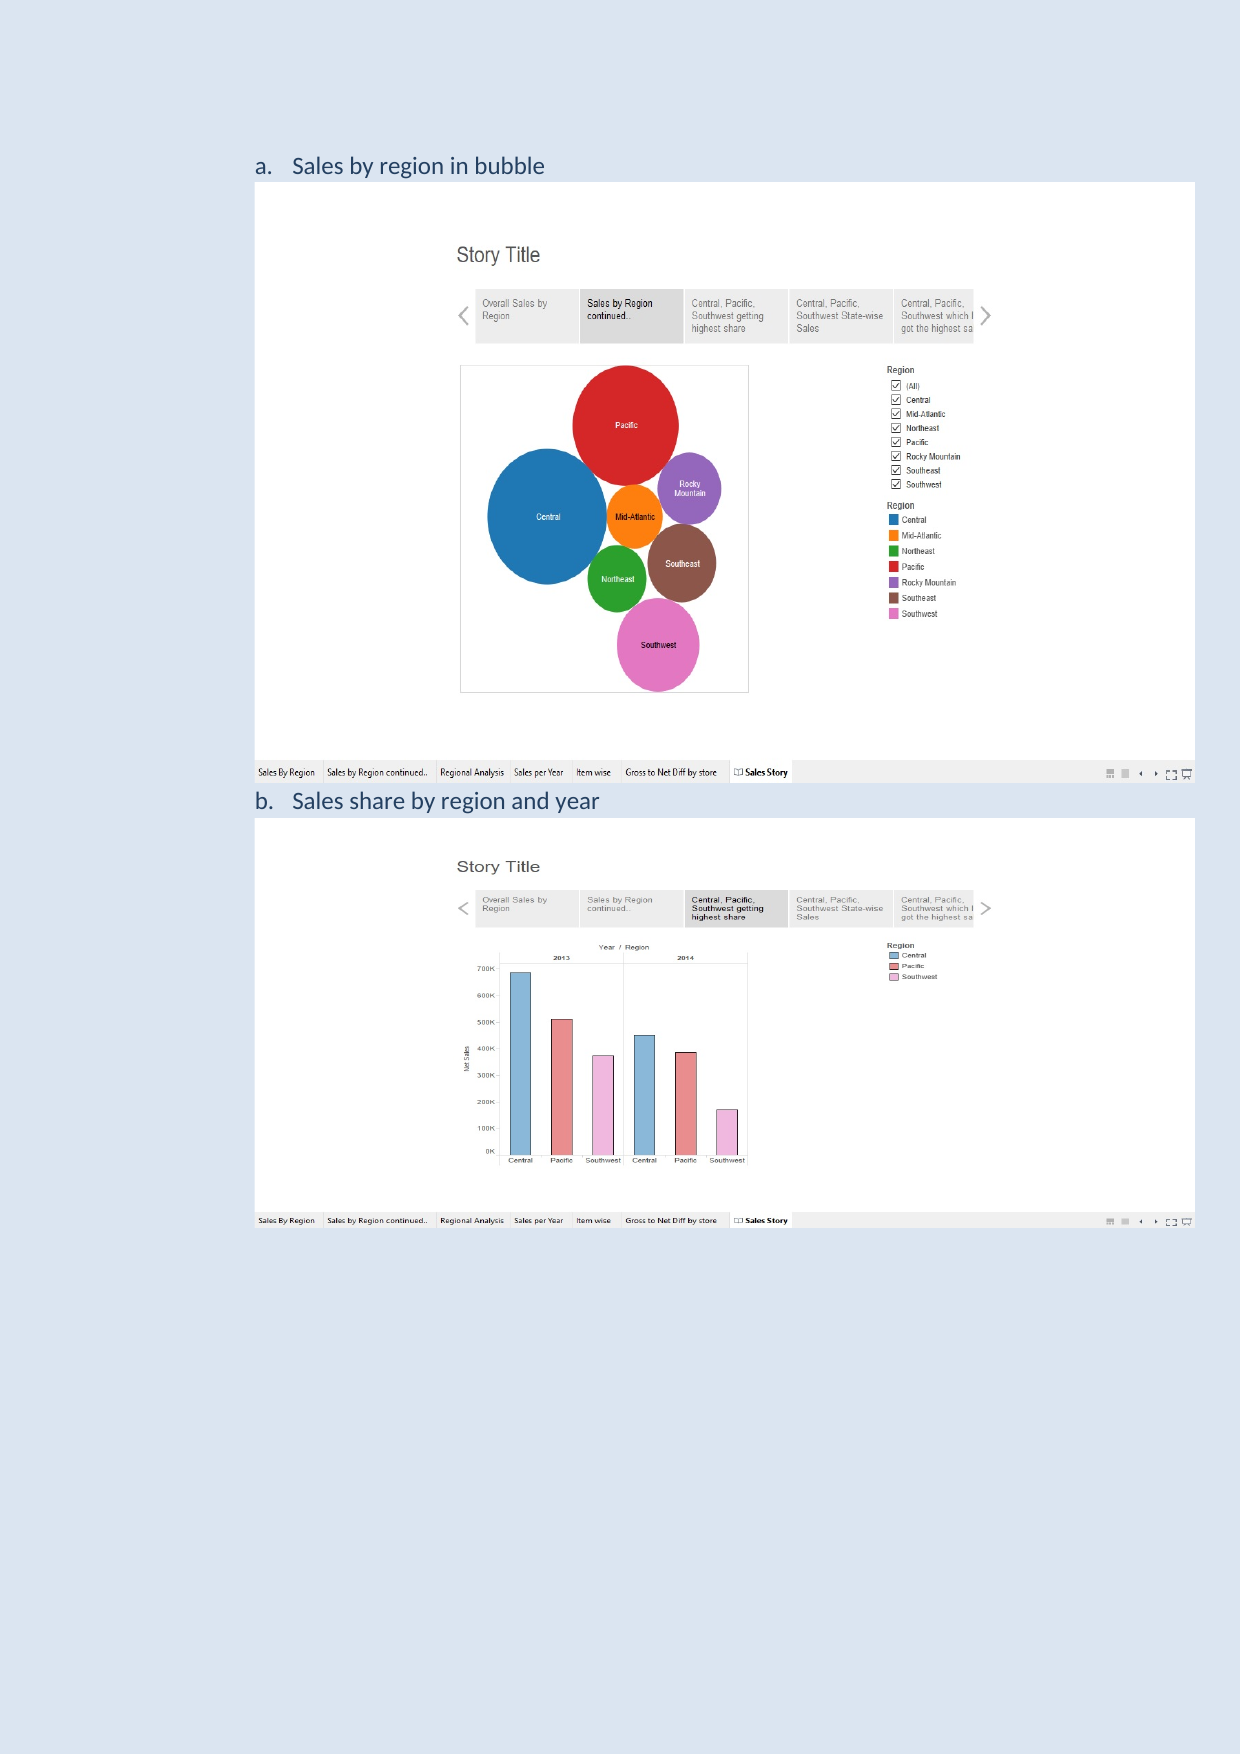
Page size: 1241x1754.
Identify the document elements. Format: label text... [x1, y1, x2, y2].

list Sales share by region and year [254, 785, 1090, 816]
picture [254, 182, 1195, 783]
picture [254, 818, 1195, 1228]
list Sales by region in bubble [254, 150, 1090, 181]
